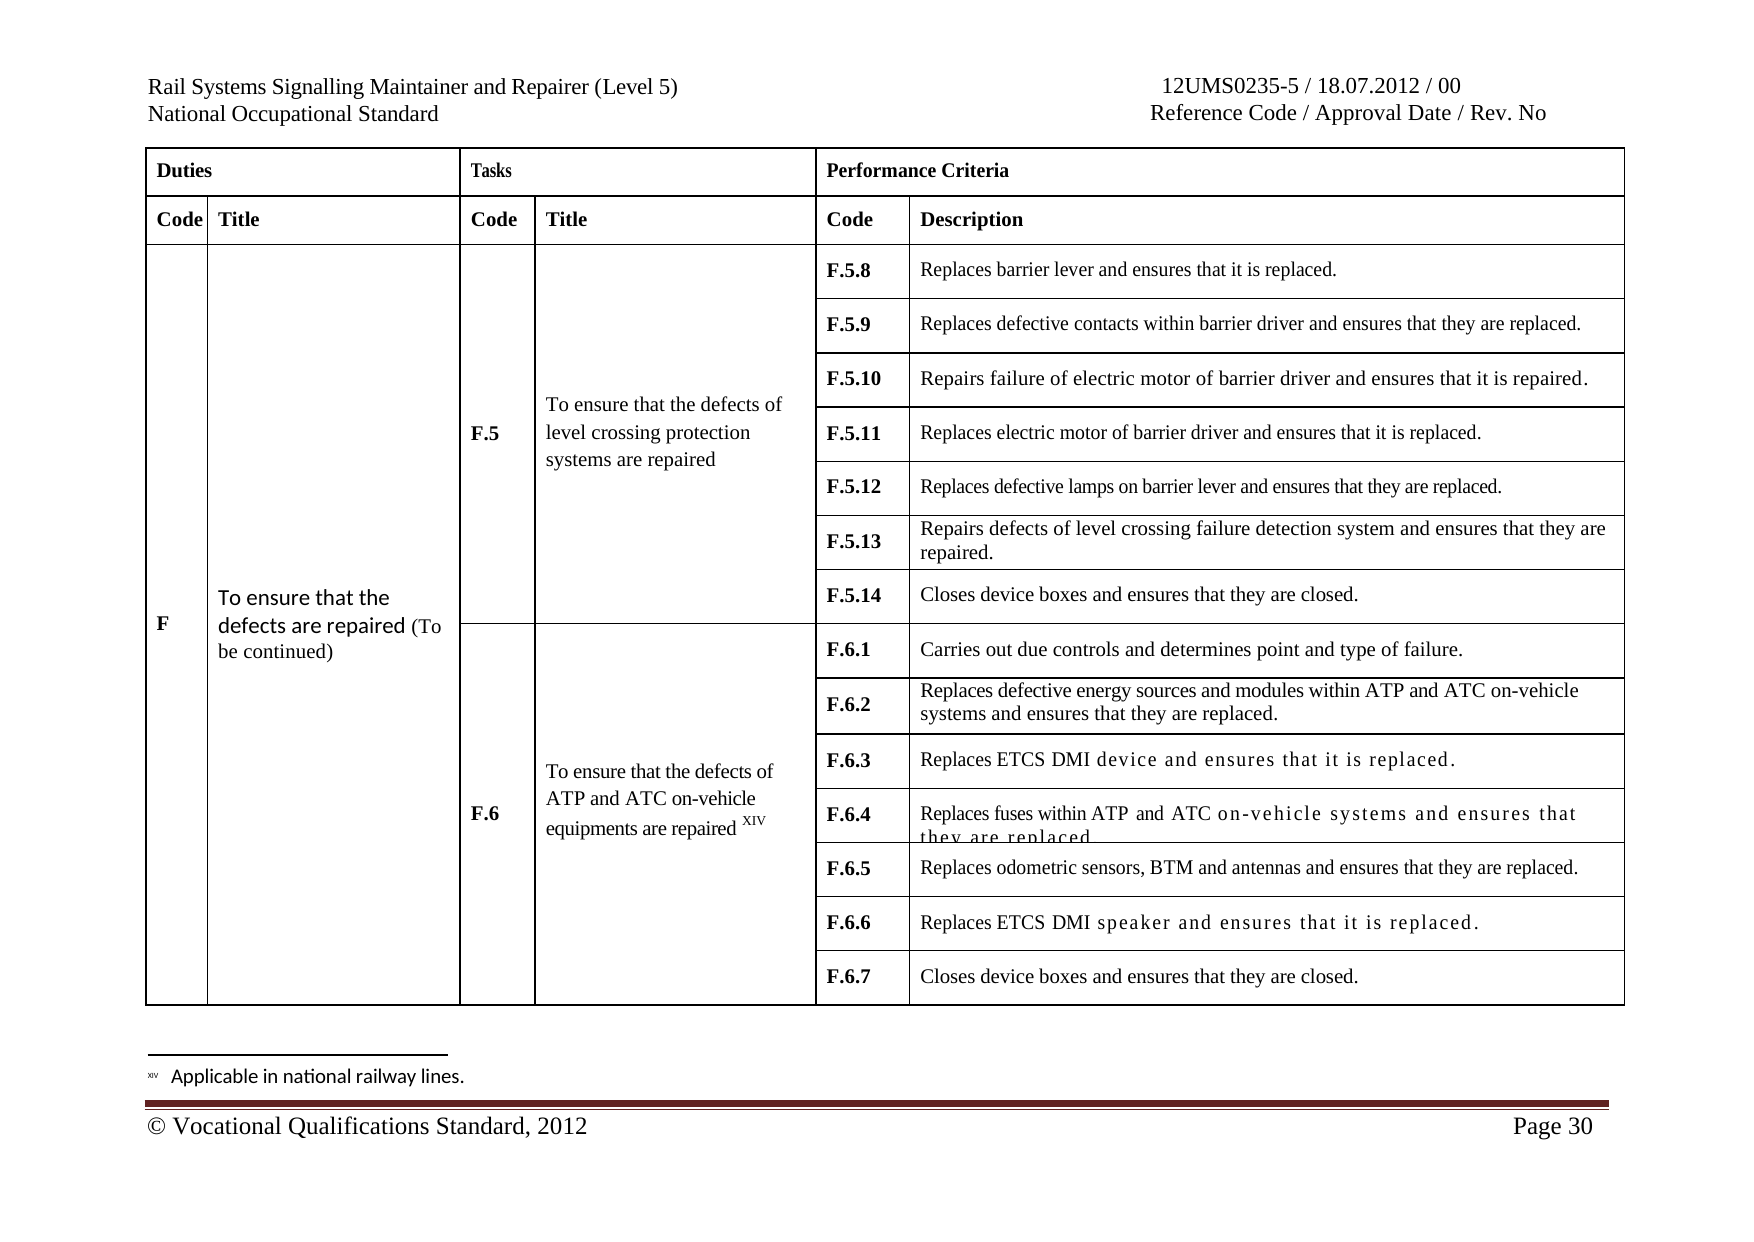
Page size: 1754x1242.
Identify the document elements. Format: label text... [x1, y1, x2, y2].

table_cell F.5.8 [817, 245, 909, 298]
table_cell Repairs failure of electric motor of barrier driver and ensures that it is repaired. [910, 354, 1624, 406]
table_cell Closes device boxes and ensures that they are closed. [910, 951, 1624, 1004]
table_cell F.5.13 [817, 516, 909, 569]
table_cell F.6.4 [817, 789, 909, 842]
table_cell F.6.3 [817, 735, 909, 788]
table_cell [208, 245, 459, 1004]
table_cell F.6.7 [817, 951, 909, 1004]
table_cell F.5.14 [817, 570, 909, 623]
table_cell Replaces ETCS DMI device and ensures that it is replaced. [910, 735, 1624, 788]
table_cell Replaces barrier lever and ensures that it is replaced. [910, 245, 1624, 298]
table_cell Replaces defective contacts within barrier driver and ensures that they are replaced. [910, 299, 1624, 352]
table_header Duties [147, 149, 459, 195]
table_cell Replaces odometric sensors, BTM and antennas and ensures that they are replaced. [910, 843, 1624, 896]
table_cell Replaces defective energy sources and modules within ATP and ATC on-vehicle systems and ensures that they are replaced. [910, 679, 1624, 733]
table_cell Replaces electric motor of barrier driver and ensures that it is replaced. [910, 408, 1624, 461]
table_cell Code [817, 197, 909, 244]
list Applicable in national railway lines. [148, 1063, 1637, 1089]
table_cell F.6.6 [817, 897, 909, 950]
table_cell F [147, 245, 207, 1004]
table_cell F.5.11 [817, 408, 909, 461]
table_cell F.6 [461, 624, 534, 1004]
table_cell Title [208, 197, 459, 244]
table_cell Code [147, 197, 207, 244]
table_cell Repairs defects of level crossing failure detection system and ensures that they are repaired. [910, 516, 1624, 569]
table_cell Code [461, 197, 534, 244]
table_cell Closes device boxes and ensures that they are closed. [910, 570, 1624, 623]
table_cell Carries out due controls and determines point and type of failure. [910, 624, 1624, 677]
table_cell Title [536, 197, 815, 244]
table_cell Replaces fuses within ATP and ATC on-vehicle systems and ensures that they are replaced. [910, 789, 1624, 842]
table_header Performance Criteria [817, 149, 1624, 195]
table_cell To ensure that the defects of ATP and ATC on-vehicle equipments are repaired XIV [536, 624, 815, 1004]
table_header Tasks [461, 149, 815, 195]
table_cell F.5.9 [817, 299, 909, 352]
table_cell F.6.2 [817, 679, 909, 733]
table_cell Replaces defective lamps on barrier lever and ensures that they are replaced. [910, 462, 1624, 515]
table_cell F.5.12 [817, 462, 909, 515]
table_cell F.6.5 [817, 843, 909, 896]
table_cell To ensure that the defects of level crossing protection systems are repaired [536, 245, 815, 623]
table_cell Replaces ETCS DMI speaker and ensures that it is replaced. [910, 897, 1624, 950]
table_cell F.5.10 [817, 354, 909, 406]
table_cell Description [910, 197, 1624, 244]
table_cell F.6.1 [817, 624, 909, 677]
table_cell F.5 [461, 245, 534, 623]
